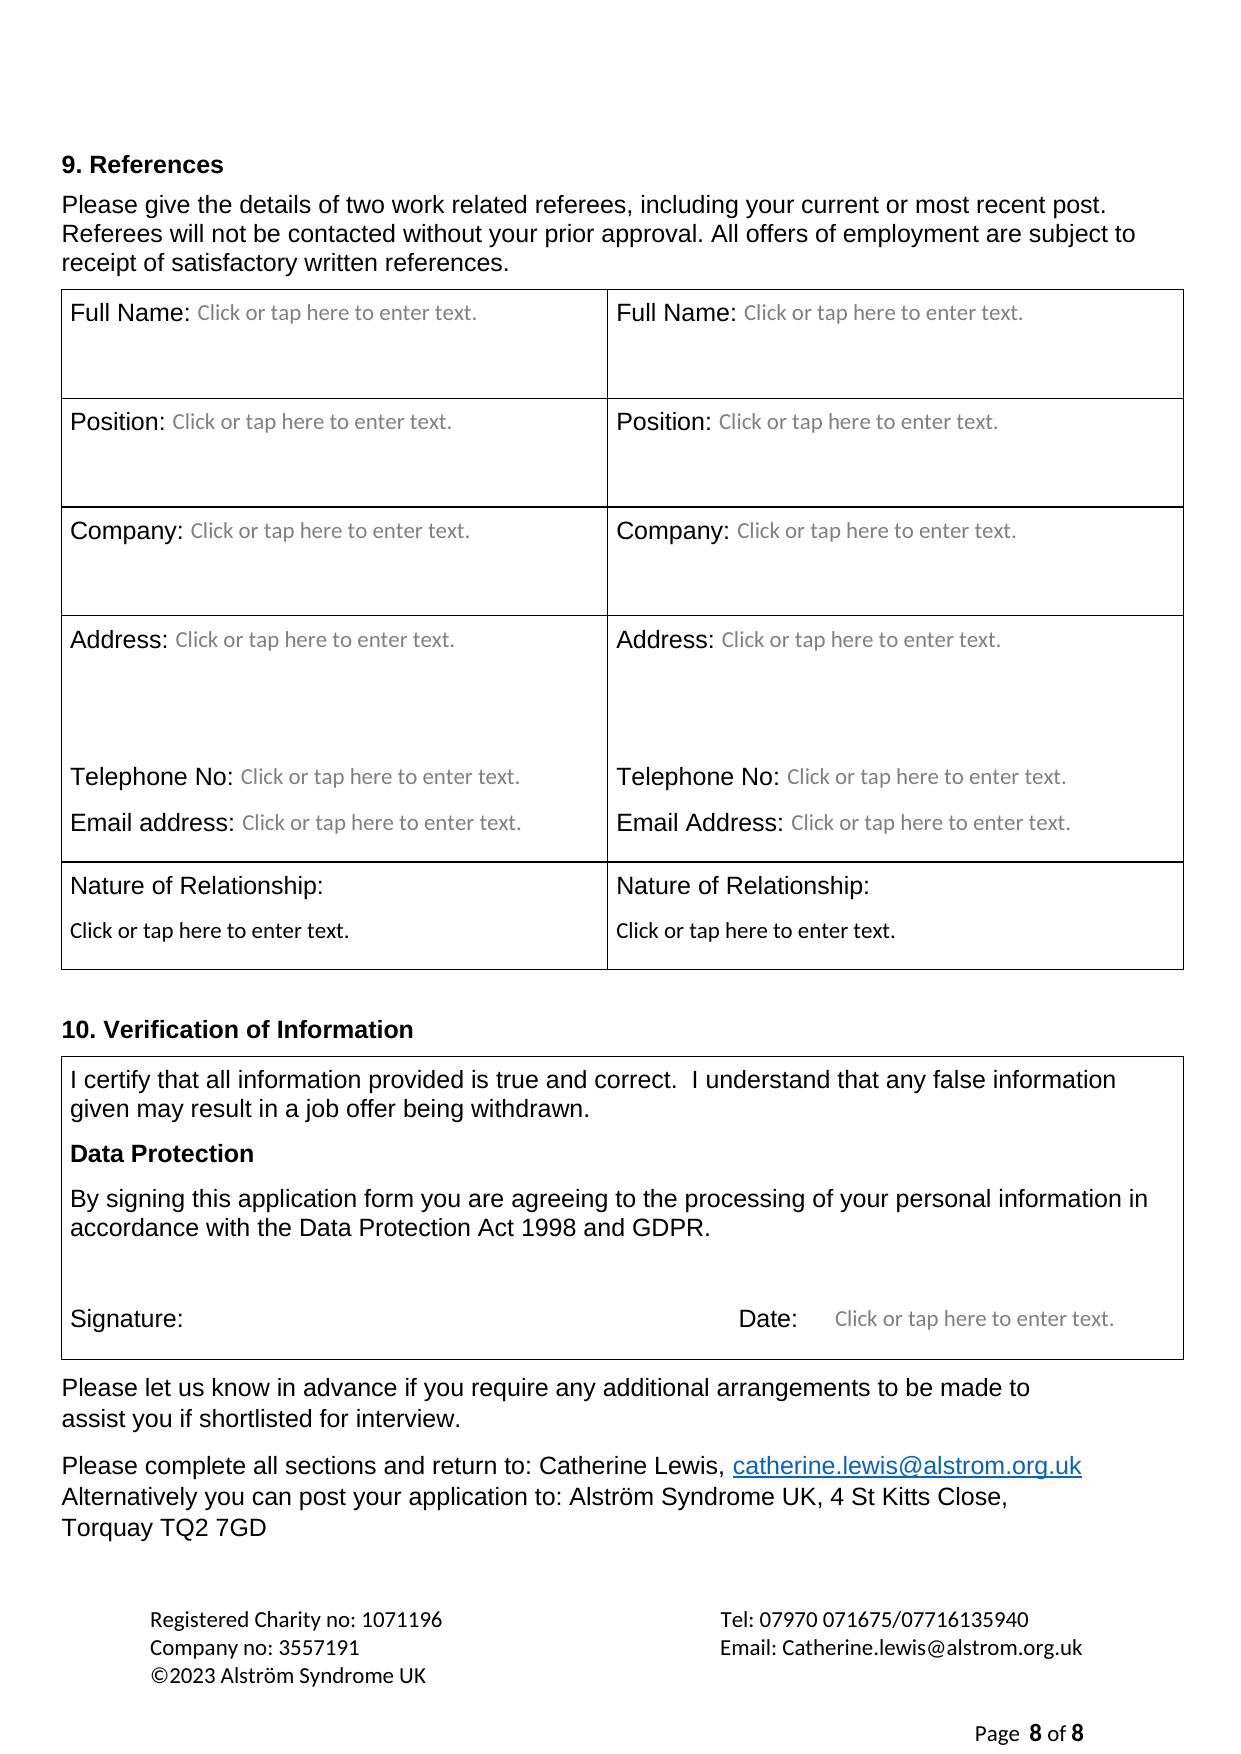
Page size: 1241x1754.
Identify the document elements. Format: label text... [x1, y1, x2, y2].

table_header I certify that all information provided is true and correct. I understand that any false information given may result in a job offer being withdrawn. Data Protection By signing this application form you are agreeing to the processing of your personal information in accordance with the Data Protection Act 1998 and GDPR. Signature: Date: [62, 1057, 1183, 1359]
table_cell Address: Telephone No: Email address: [62, 616, 607, 861]
text Please let us know in advance if you require any additional arrangements to be made to assist you if shortlisted for interview. [61, 1373, 1090, 1432]
table_cell Nature of Relationship: [62, 863, 607, 969]
text 9. References [61, 150, 1090, 179]
table_cell Company: [62, 508, 607, 615]
table_cell Address: Telephone No: Email Address: [608, 616, 1183, 861]
table_cell Position: [608, 399, 1183, 506]
text Please complete all sections and return to: Catherine Lewis, catherine.lewis@alstrom.org.uk Alternatively you can post your application to: Alström Syndrome UK, 4 St Kitts Close, Torquay TQ2 7GD [61, 1451, 1090, 1542]
table_header Full Name: [608, 290, 1183, 397]
table_cell Company: [608, 508, 1183, 615]
table_cell Position: [62, 399, 607, 506]
text Please give the details of two work related referees, including your current or most recent post. Referees will not be contacted without your prior approval. All offers of employment are subject to receipt of satisfactory written references. [61, 191, 1179, 277]
table_header Full Name: [62, 290, 607, 397]
table_cell Nature of Relationship: [608, 863, 1183, 969]
text 10. Verification of Information [61, 1015, 1090, 1044]
